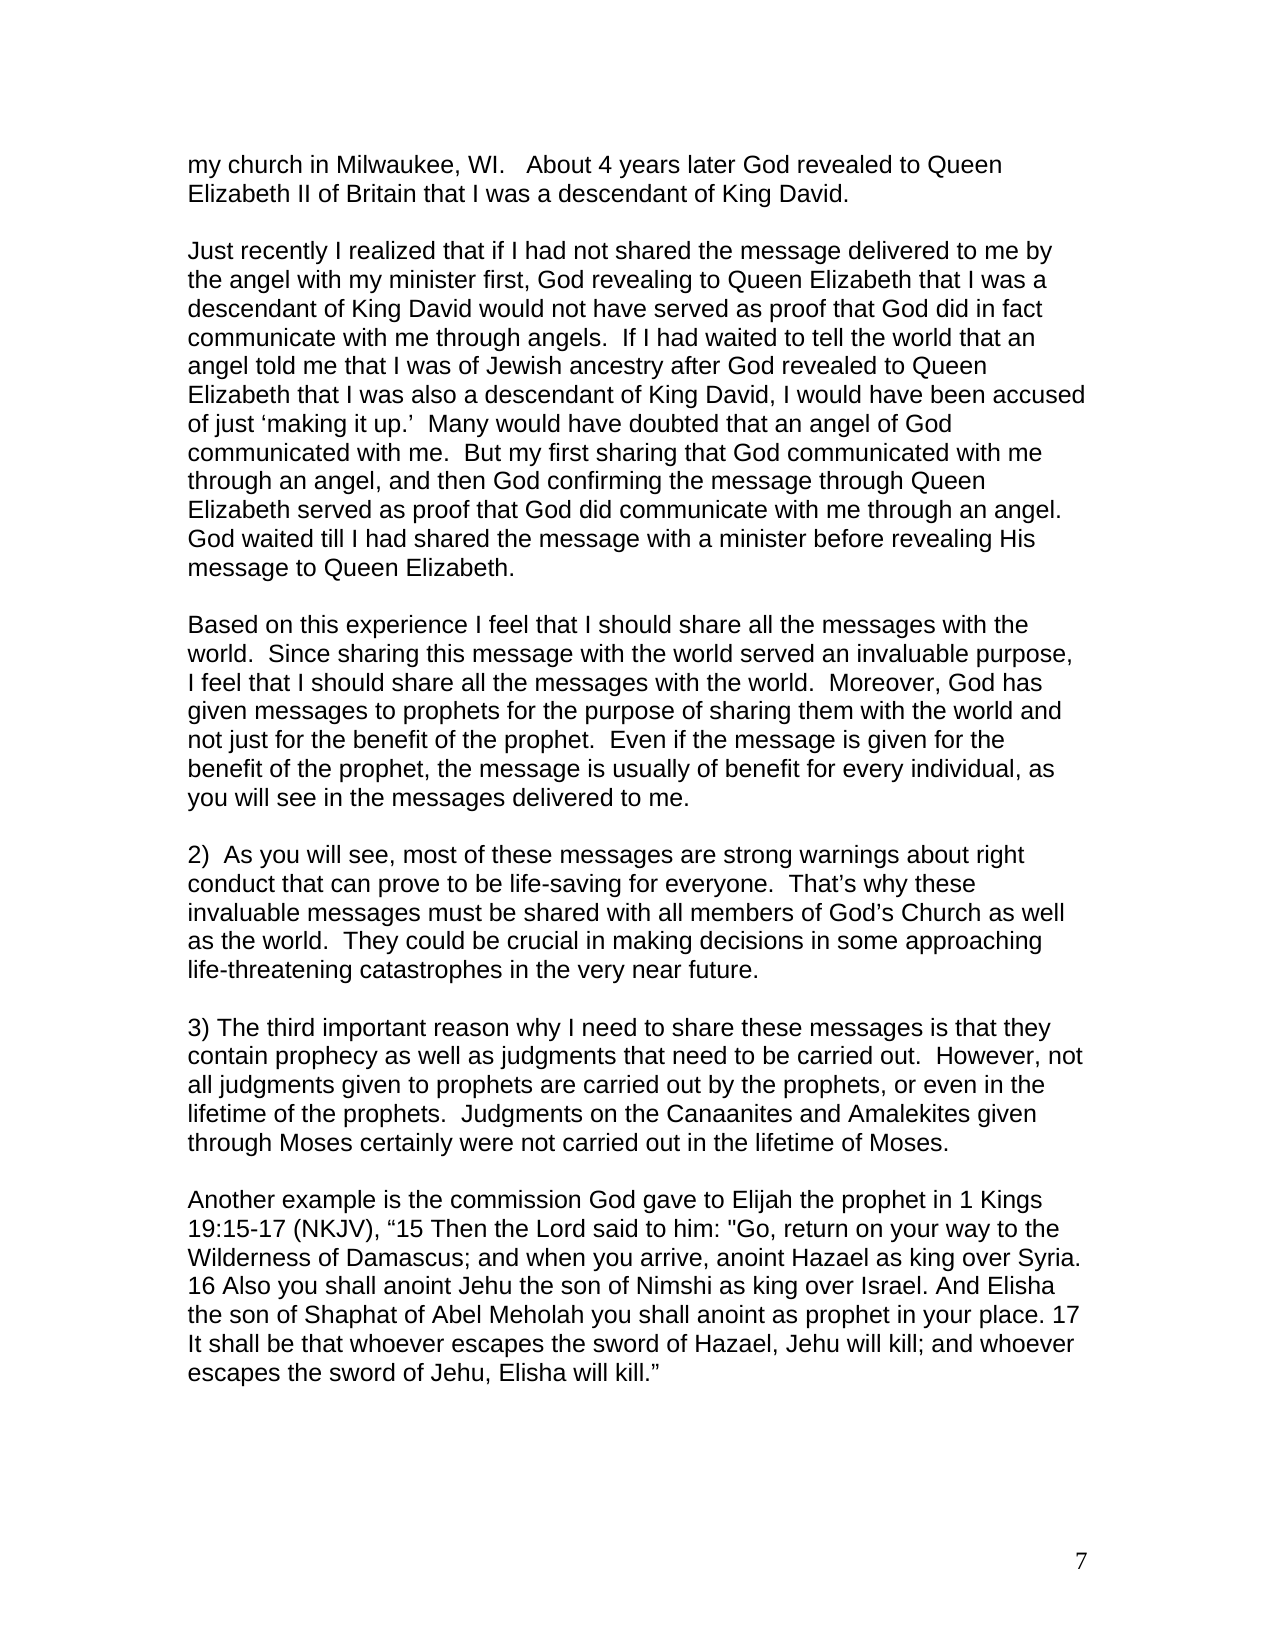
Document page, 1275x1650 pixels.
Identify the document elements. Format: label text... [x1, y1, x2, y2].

text 3) The third important reason why I need to share these messages is that they contain prophecy as well as judgments that need to be carried out. However, not all judgments given to prophets are carried out by the prophets, or even in the lifetime of the prophets. Judgments on the Canaanites and Amalekites given through Moses certainly were not carried out in the lifetime of Moses. [187, 1012, 1087, 1156]
text Based on this experience I feel that I should share all the messages with the world. Since sharing this message with the world served an invaluable purpose, I feel that I should share all the messages with the world. Moreover, God has given messages to prophets for the purpose of sharing them with the world and not just for the benefit of the prophet. Even if the message is given for the benefit of the prophet, the message is usually of benefit for every individual, as you will see in the messages delivered to me. [187, 610, 1087, 811]
text 2) As you will see, most of these messages are strong warnings about right conduct that can prove to be life-saving for everyone. That’s why these invaluable messages must be shared with all members of God’s Church as well as the world. They could be crucial in making decisions in some approaching life-threatening catastrophes in the very near future. [187, 840, 1087, 984]
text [187, 150, 1087, 207]
text Just recently I realized that if I had not shared the message delivered to me by the angel with my minister first, God revealing to Queen Elizabeth that I was a descendant of King David would not have served as proof that God did in fact communicate with me through angels. If I had waited to tell the world that an angel told me that I was of Jewish ancestry after God revealed to Queen Elizabeth that I was also a descendant of King David, I would have been accused of just ‘making it up.’ Many would have doubted that an angel of God communicated with me. But my first sharing that God communicated with me through an angel, and then God confirming the message through Queen Elizabeth served as proof that God did communicate with me through an angel. God waited till I had shared the message with a minister before revealing His message to Queen Elizabeth. [187, 236, 1087, 581]
text Another example is the commission God gave to Elijah the prophet in 1 Kings 19:15-17 (NKJV), “15 Then the Lord said to him: "Go, return on your way to the Wilderness of Damascus; and when you arrive, anoint Hazael as king over Syria. 16 Also you shall anoint Jehu the son of Nimshi as king over Israel. And Elisha the son of Shaphat of Abel Meholah you shall anoint as prophet in your place. 17 It shall be that whoever escapes the sword of Hazael, Jehu will kill; and whoever escapes the sword of Jehu, Elisha will kill.” [187, 1185, 1087, 1386]
